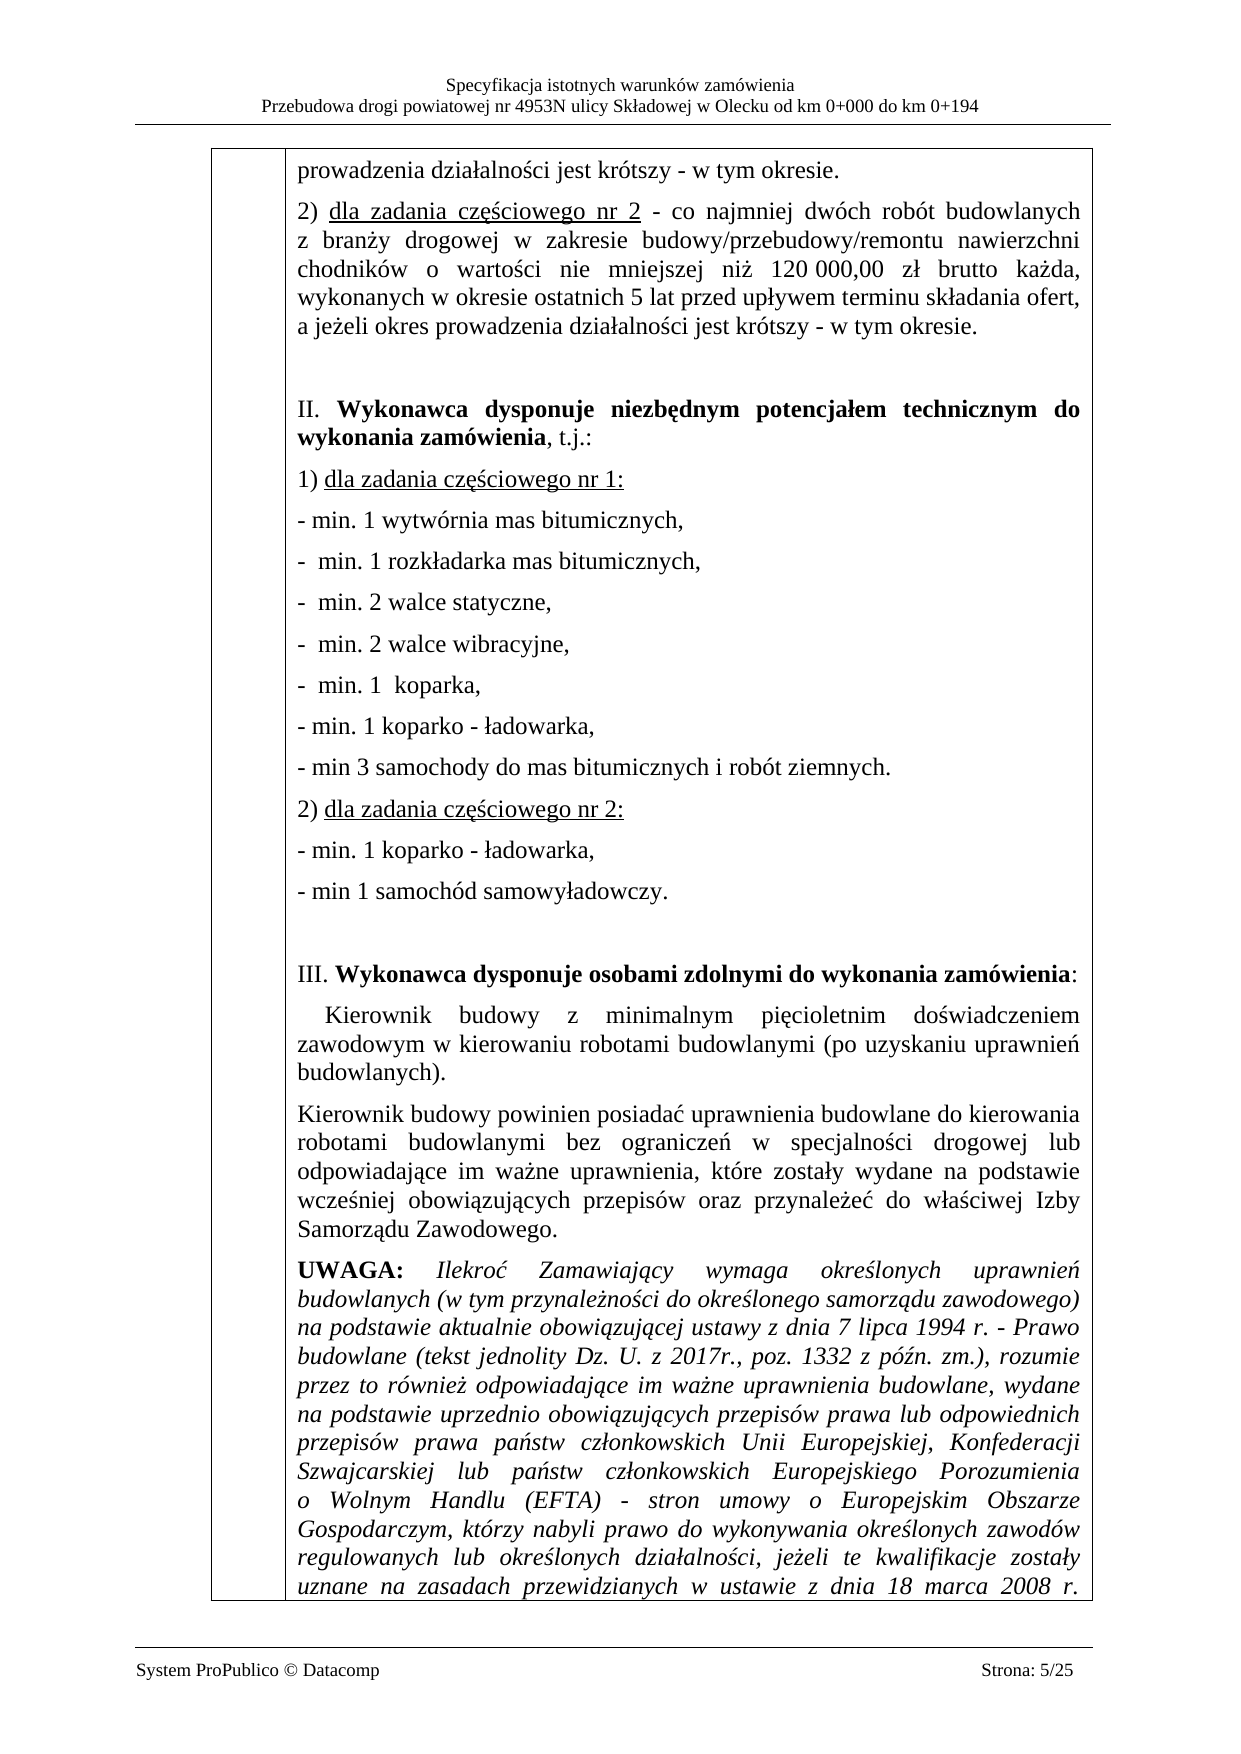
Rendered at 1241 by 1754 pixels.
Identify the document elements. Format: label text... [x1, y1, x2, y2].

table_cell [286, 149, 1092, 1600]
table_cell 1 [212, 149, 285, 1600]
